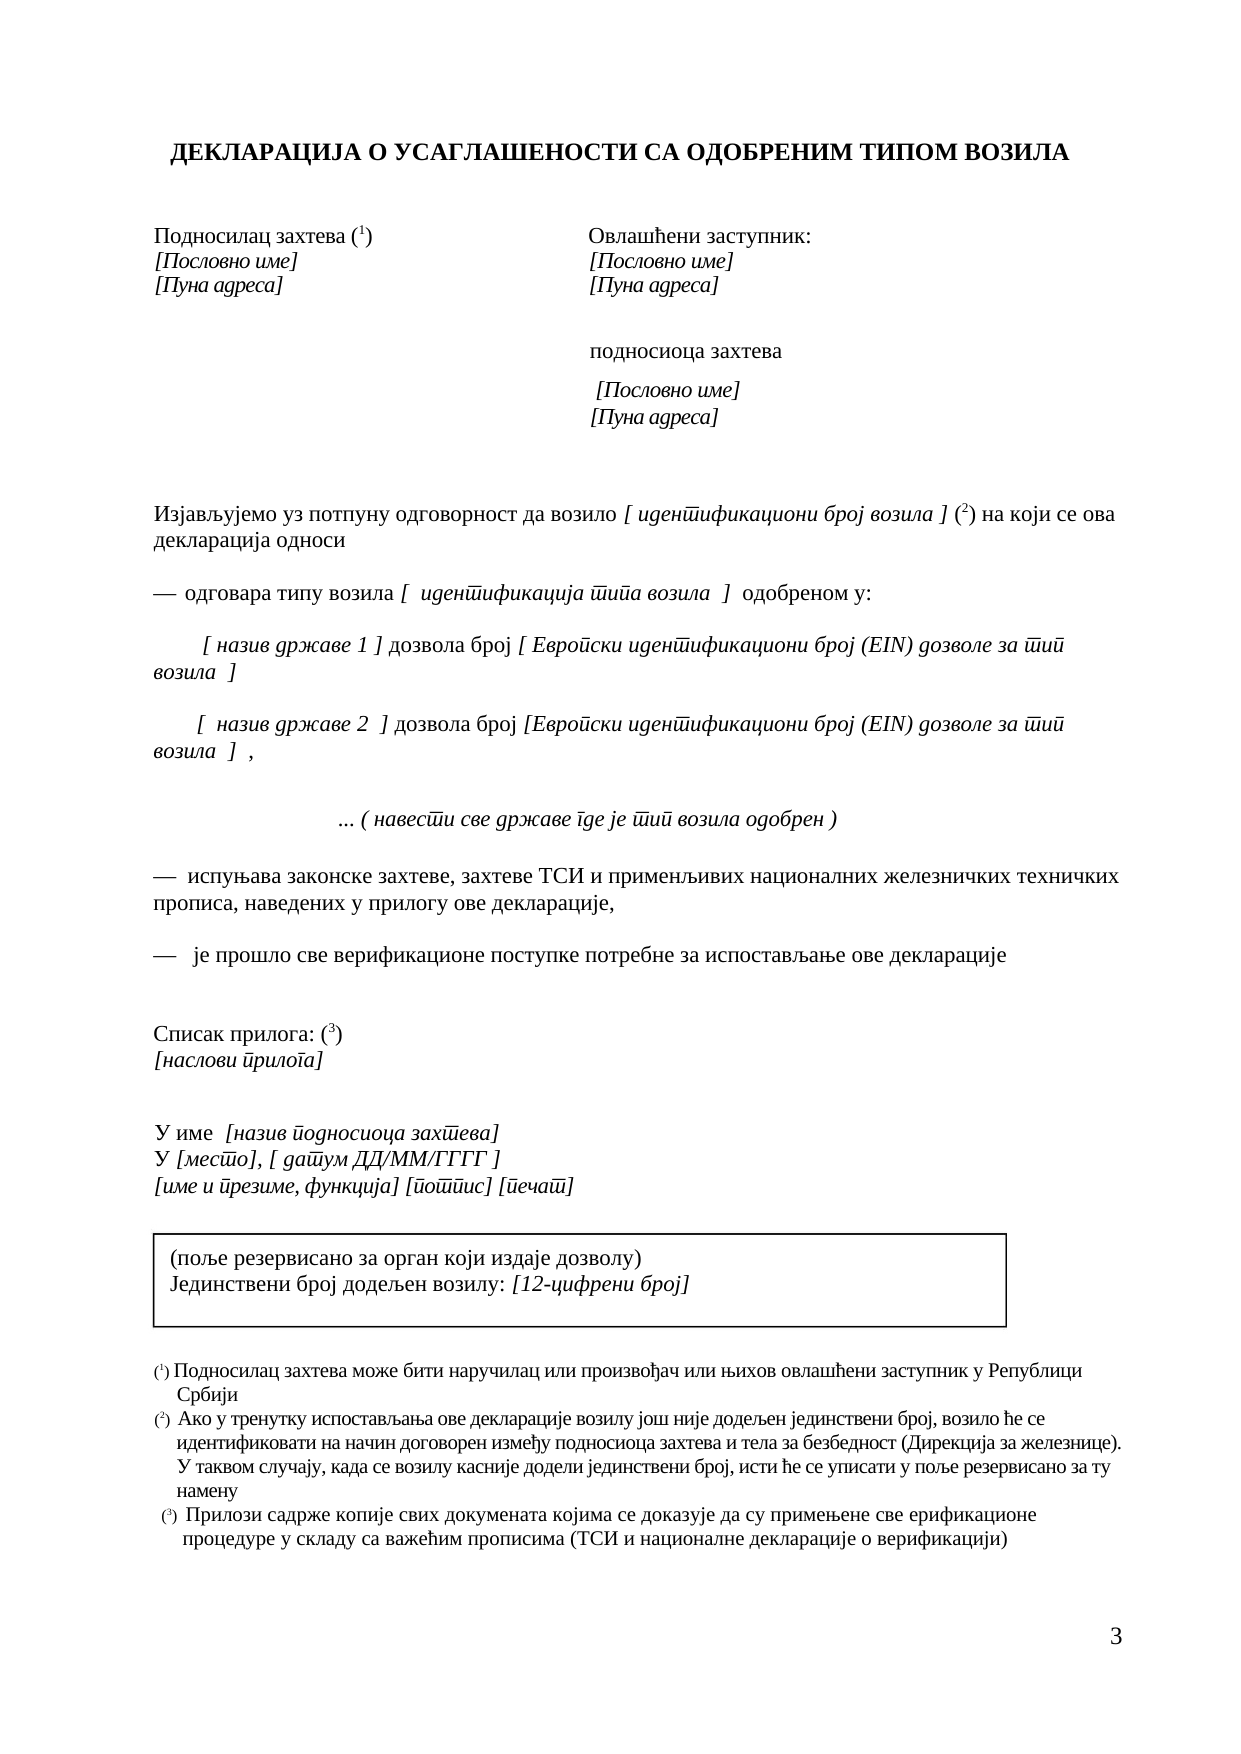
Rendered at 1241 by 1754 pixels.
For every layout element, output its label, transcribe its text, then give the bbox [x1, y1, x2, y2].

text Јединствени број додељен возилу: [12-цифрени број] [170, 1270, 738, 1296]
text Подносилац захтева (1) Овлашћени заступник: [154, 224, 1122, 249]
text [Пуна адреса] [589, 403, 738, 429]
text Изјављујемо уз потпуну одговорност да возило [ идентификациони број возила ] (2) на који се ова декларација односи [153, 500, 1122, 552]
text ДЕКЛАРАЦИЈА О УСАГЛАШЕНОСТИ СА ОДОБРЕНИМ ТИПОМ ВОЗИЛА [118, 137, 1122, 166]
text [ назив државе 2 ] дозвола број [Европски идентификациони број (EIN) дозволе за тип возила ] , [153, 711, 1122, 763]
list одговара типу возила [ идентификација типа возила ] одобреном у: [153, 579, 1122, 605]
text [Пуна адреса] [Пуна адреса] [154, 273, 1122, 298]
text ... ( навести све државе где је тип возила одобрен ) [118, 789, 1059, 836]
text (поље резервисано за орган који издаје дозволу) [170, 1244, 738, 1270]
text [ назив државе 1 ] дозвола број [ Европски идентификациони број (EIN) дозволе за тип возила ] [153, 631, 1122, 684]
text подносиоца захтева [589, 337, 1111, 363]
text У [место], [ датум ДД/MM/ГГГГ ] [154, 1145, 1122, 1172]
text (2) Ако у тренутку испостављања ове декларације возилу још није додељен јединствени број, возило ће се идентификовати на начин договорен између подносиоца захтева и тела за безбедност (Дирекција за железнице). У таквом случају, када се возилу касније додели јединствени број, исти ће се уписати у поље резервисано за ту намену [154, 1406, 1122, 1502]
text [наслови прилога] [154, 1046, 1122, 1072]
text Списак прилога: (3) [153, 1020, 802, 1046]
text [име и презиме, функција] [потпис] [печат] [154, 1172, 1122, 1198]
picture [118, 1224, 1102, 1340]
text — је прошло све верификационе поступке потребне за испостављање ове декларације [153, 941, 1122, 968]
text (3) Прилози садрже копије свих докумената којима се доказује да су примењене све ерификационе процедуре у складу са важећим прописима (ТСИ и националне декларације о верификацији) [157, 1502, 1122, 1550]
text — испуњава законске захтеве, захтеве ТСИ и применљивих националних железничких техничких прописа, наведених у прилогу ове декларације, [153, 862, 1122, 915]
text У име [назив подносиоца захтева] [154, 1119, 1122, 1145]
text [Пословно име] [589, 377, 1111, 403]
text [Пословно име] [Пословно име] [154, 249, 1122, 273]
